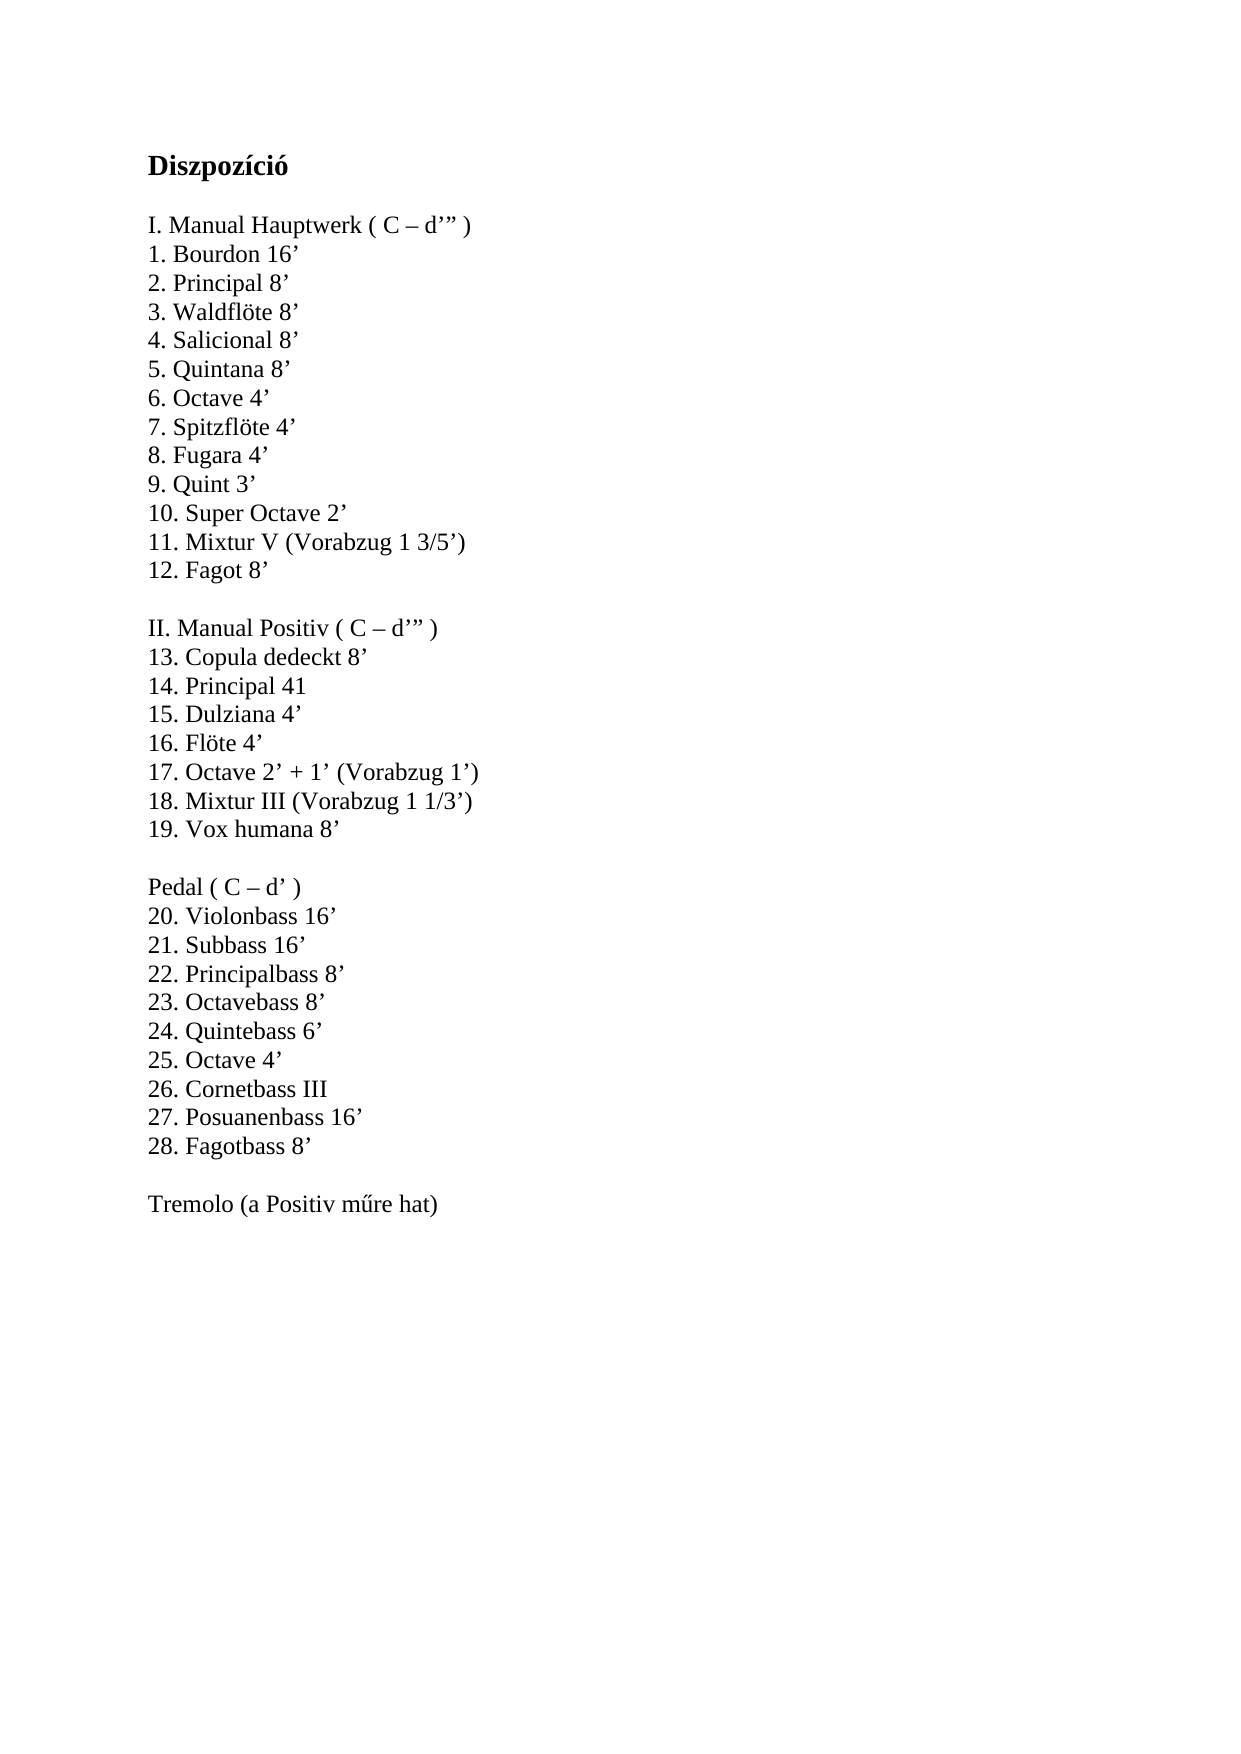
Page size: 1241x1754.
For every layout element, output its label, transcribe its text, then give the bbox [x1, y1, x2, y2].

text I. Manual Hauptwerk ( C – d’” ) 1. Bourdon 16’ 2. Principal 8’ 3. Waldflöte 8’ 4. Salicional 8’ 5. Quintana 8’ 6. Octave 4’ 7. Spitzflöte 4’ 8. Fugara 4’ 9. Quint 3’ 10. Super Octave 2’ 11. Mixtur V (Vorabzug 1 3/5’) 12. Fagot 8’ [148, 210, 1093, 584]
text Tremolo (a Positiv műre hat) [148, 1189, 1093, 1218]
text Pedal ( C – d’ ) 20. Violonbass 16’ 21. Subbass 16’ 22. Principalbass 8’ 23. Octavebass 8’ 24. Quintebass 6’ 25. Octave 4’ 26. Cornetbass III 27. Posuanenbass 16’ 28. Fagotbass 8’ [148, 872, 1093, 1160]
text Diszpozíció [148, 148, 1093, 181]
text II. Manual Positiv ( C – d’” ) 13. Copula dedeckt 8’ 14. Principal 41 15. Dulziana 4’ 16. Flöte 4’ 17. Octave 2’ + 1’ (Vorabzug 1’) 18. Mixtur III (Vorabzug 1 1/3’) 19. Vox humana 8’ [148, 613, 1093, 843]
